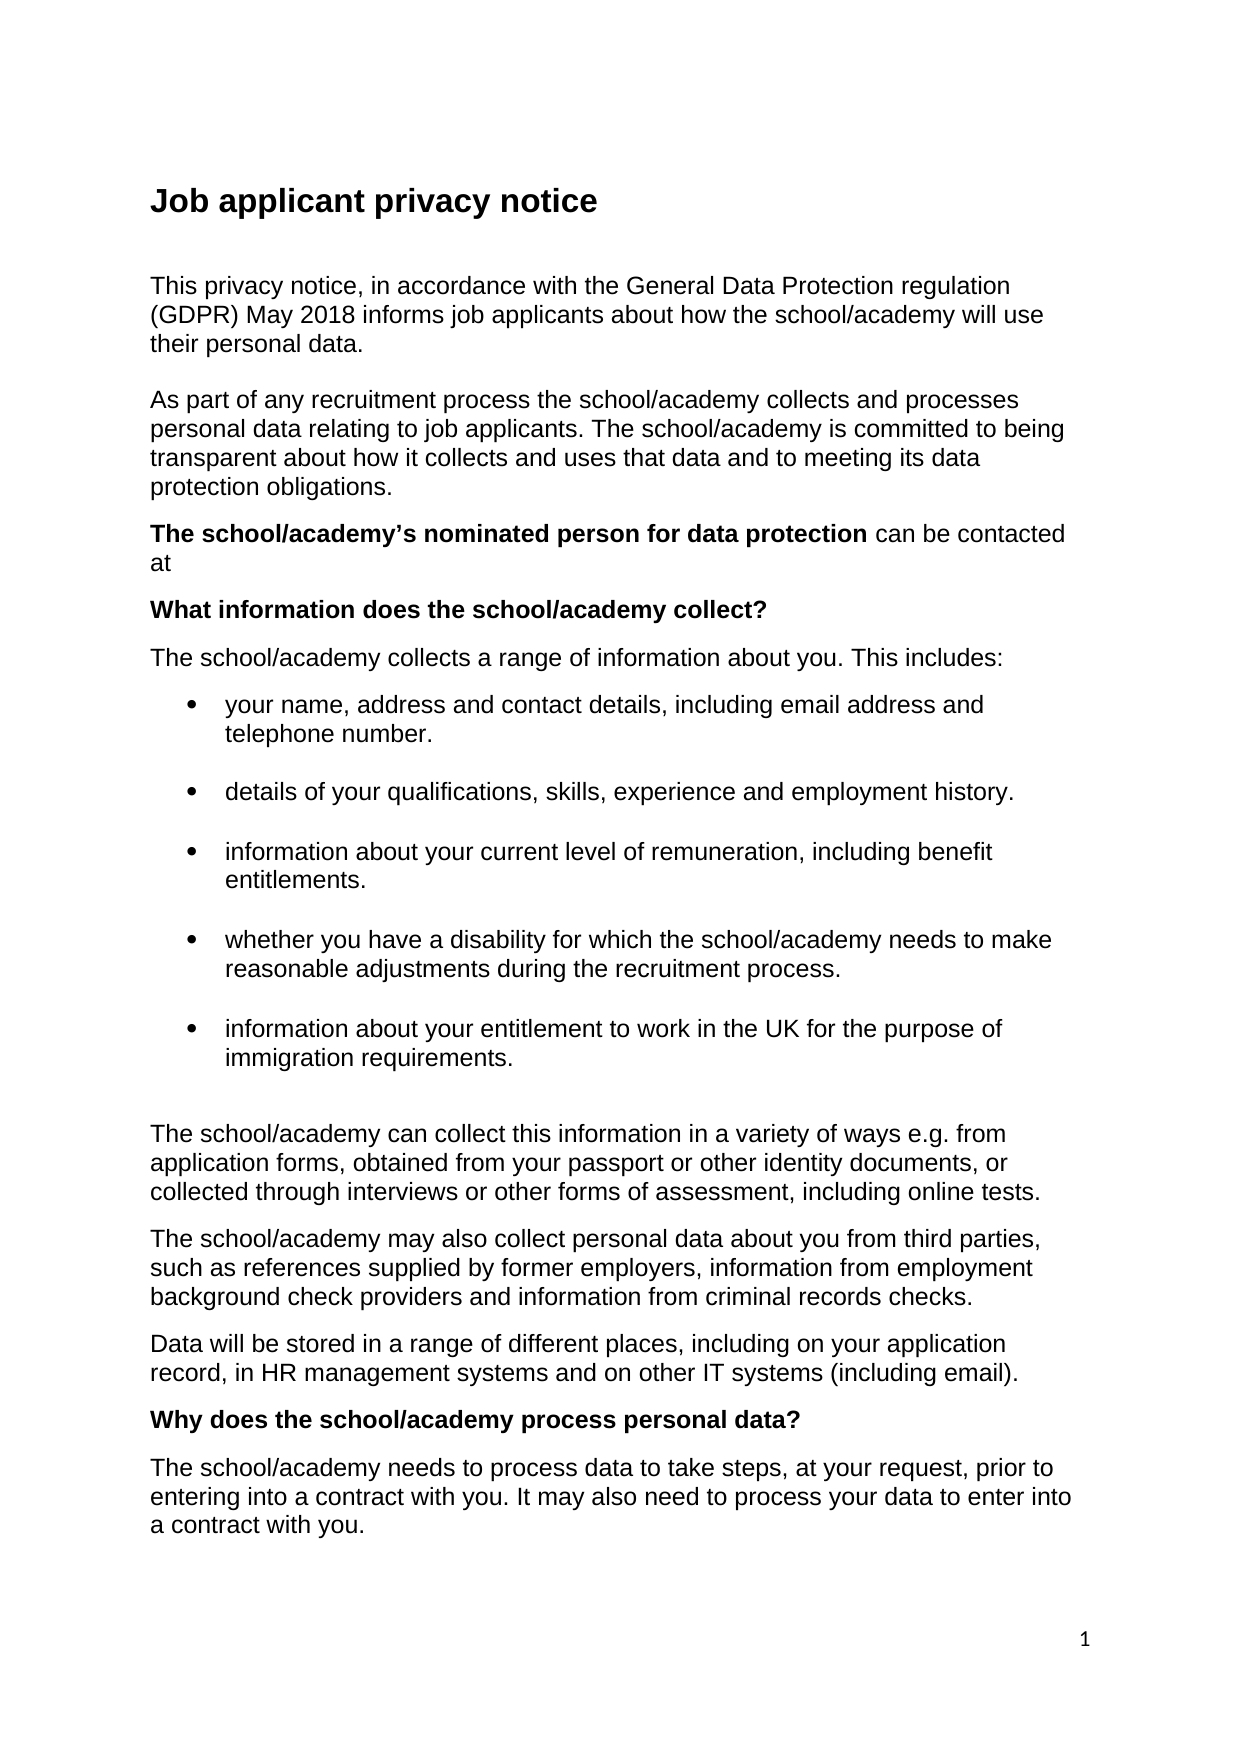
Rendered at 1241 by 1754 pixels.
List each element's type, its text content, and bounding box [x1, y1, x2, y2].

text The school/academy collects a range of information about you. This includes: [150, 643, 1090, 672]
text The school/academy can collect this information in a variety of ways e.g. from application forms, obtained from your passport or other identity documents, or collected through interviews or other forms of assessment, including online tests. [150, 1119, 1090, 1205]
list whether you have a disability for which the school/academy needs to make reasonable adjustments during the recruitment process. [187, 925, 1090, 983]
text Job applicant privacy notice [150, 150, 1090, 220]
text This privacy notice, in accordance with the General Data Protection regulation (GDPR) May 2018 informs job applicants about how the school/academy will use their personal data. [150, 271, 1090, 357]
text What information does the school/academy collect? [150, 595, 1090, 624]
text Data will be stored in a range of different places, including on your application record, in HR management systems and on other IT systems (including email). [150, 1329, 1090, 1386]
text The school/academy may also collect personal data about you from third parties, such as references supplied by former employers, information from employment background check providers and information from criminal records checks. [150, 1224, 1090, 1310]
text The school/academy needs to process data to take steps, at your request, prior to entering into a contract with you. It may also need to process your data to enter into a contract with you. [150, 1453, 1090, 1539]
text The school/academy’s nominated person for data protection can be contacted at [150, 519, 1090, 577]
list details of your qualifications, skills, experience and employment history. [187, 777, 1090, 806]
text As part of any recruitment process the school/academy collects and processes personal data relating to job applicants. The school/academy is committed to being transparent about how it collects and uses that data and to meeting its data protection obligations. [150, 385, 1090, 500]
list information about your entitlement to work in the UK for the purpose of immigration requirements. [187, 1014, 1090, 1071]
text Why does the school/academy process personal data? [150, 1405, 1090, 1434]
list your name, address and contact details, including email address and telephone number. [187, 690, 1090, 748]
list information about your current level of remuneration, including benefit entitlements. [187, 837, 1090, 894]
